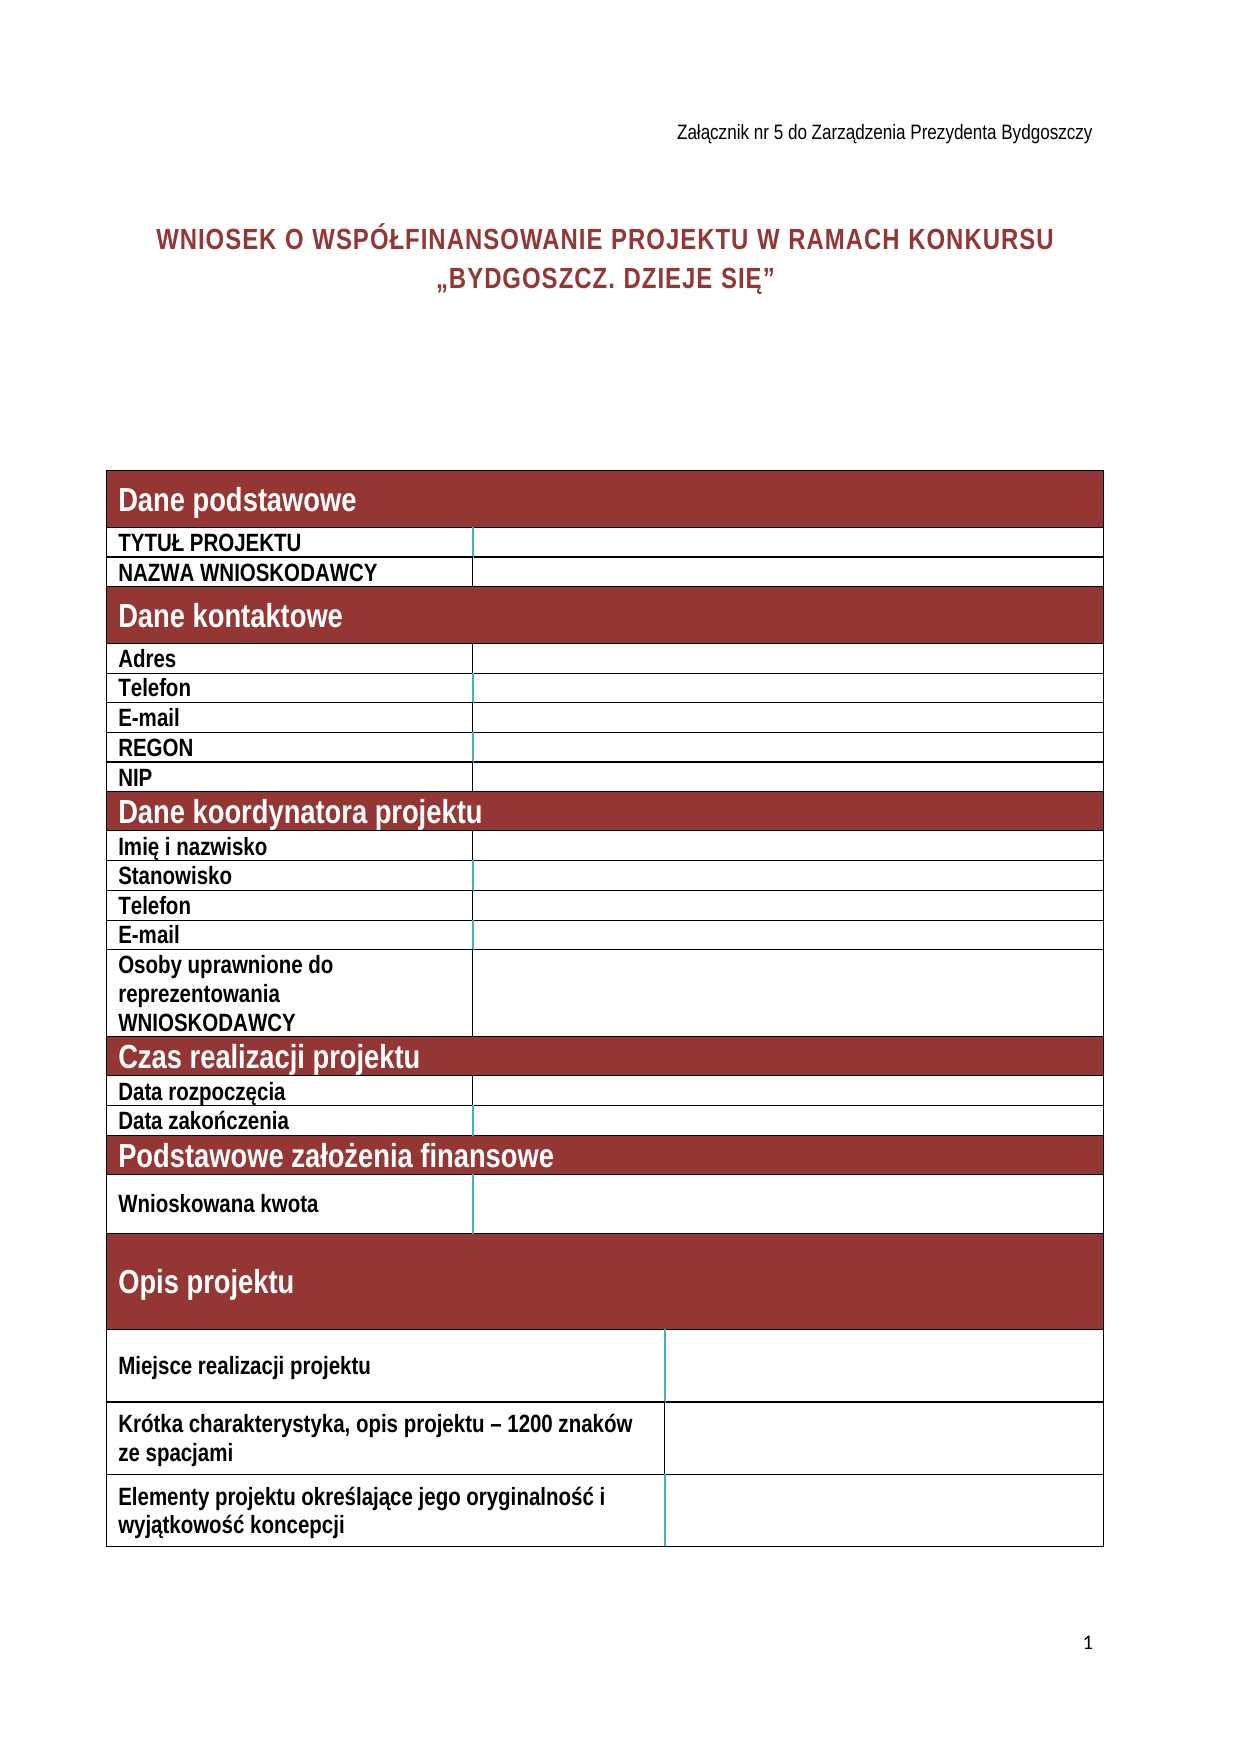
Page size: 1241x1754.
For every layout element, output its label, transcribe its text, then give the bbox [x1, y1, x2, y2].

table_cell NIP [107, 763, 472, 791]
table_cell E-mail [107, 703, 472, 732]
table_cell [473, 891, 1103, 919]
table_cell [473, 644, 1103, 672]
table_cell [474, 528, 1103, 556]
table_cell E-mail [107, 921, 472, 949]
table_cell Data zakończenia [107, 1106, 472, 1135]
table_cell REGON [107, 733, 472, 761]
table_cell Elementy projektu określające jego oryginalność i wyjątkowość koncepcji [107, 1475, 664, 1546]
table_cell [474, 861, 1103, 890]
table_cell Podstawowe założenia finansowe [107, 1136, 1103, 1174]
table_cell [474, 1106, 1103, 1135]
table_cell Telefon [107, 891, 472, 919]
table_cell [666, 1475, 1103, 1546]
table_cell Opis projektu [107, 1234, 1103, 1329]
table_cell Data rozpoczęcia [107, 1076, 472, 1105]
table_cell Osoby uprawnione do reprezentowania WNIOSKODAWCY [107, 950, 472, 1036]
table_cell Czas realizacji projektu [107, 1037, 1103, 1075]
table_cell Dane koordynatora projektu [107, 792, 1103, 830]
table_cell Stanowisko [107, 861, 472, 890]
table_cell Adres [107, 644, 472, 672]
table_cell Dane kontaktowe [107, 587, 1103, 643]
table_cell TYTUŁ PROJEKTU [107, 528, 472, 556]
table_cell [473, 1076, 1103, 1105]
table_cell [474, 921, 1103, 949]
table_cell [473, 763, 1103, 791]
table_cell [473, 950, 1103, 1036]
table_cell [474, 733, 1103, 761]
text Załącznik nr 5 do Zarządzenia Prezydenta Bydgoszczy [118, 120, 1093, 144]
table_cell [473, 831, 1103, 860]
table_cell [473, 703, 1103, 732]
table_cell [474, 1175, 1103, 1232]
table_cell [473, 558, 1103, 586]
table_cell [666, 1330, 1103, 1401]
table_cell Miejsce realizacji projektu [107, 1330, 664, 1401]
table_header Dane podstawowe [107, 471, 1103, 527]
table_cell Wnioskowana kwota [107, 1175, 472, 1232]
table_cell Krótka charakterystyka, opis projektu – 1200 znaków ze spacjami [107, 1403, 664, 1474]
table_cell NAZWA WNIOSKODAWCY [107, 558, 472, 586]
table_cell Telefon [107, 674, 472, 702]
table_cell Imię i nazwisko [107, 831, 472, 860]
table_cell [474, 674, 1103, 702]
title Wniosek o WSPÓŁFINANSOWANIE projektu w ramach konkursu „Bydgoszcz. dzieje się” [118, 222, 1093, 294]
table_cell [665, 1403, 1103, 1474]
